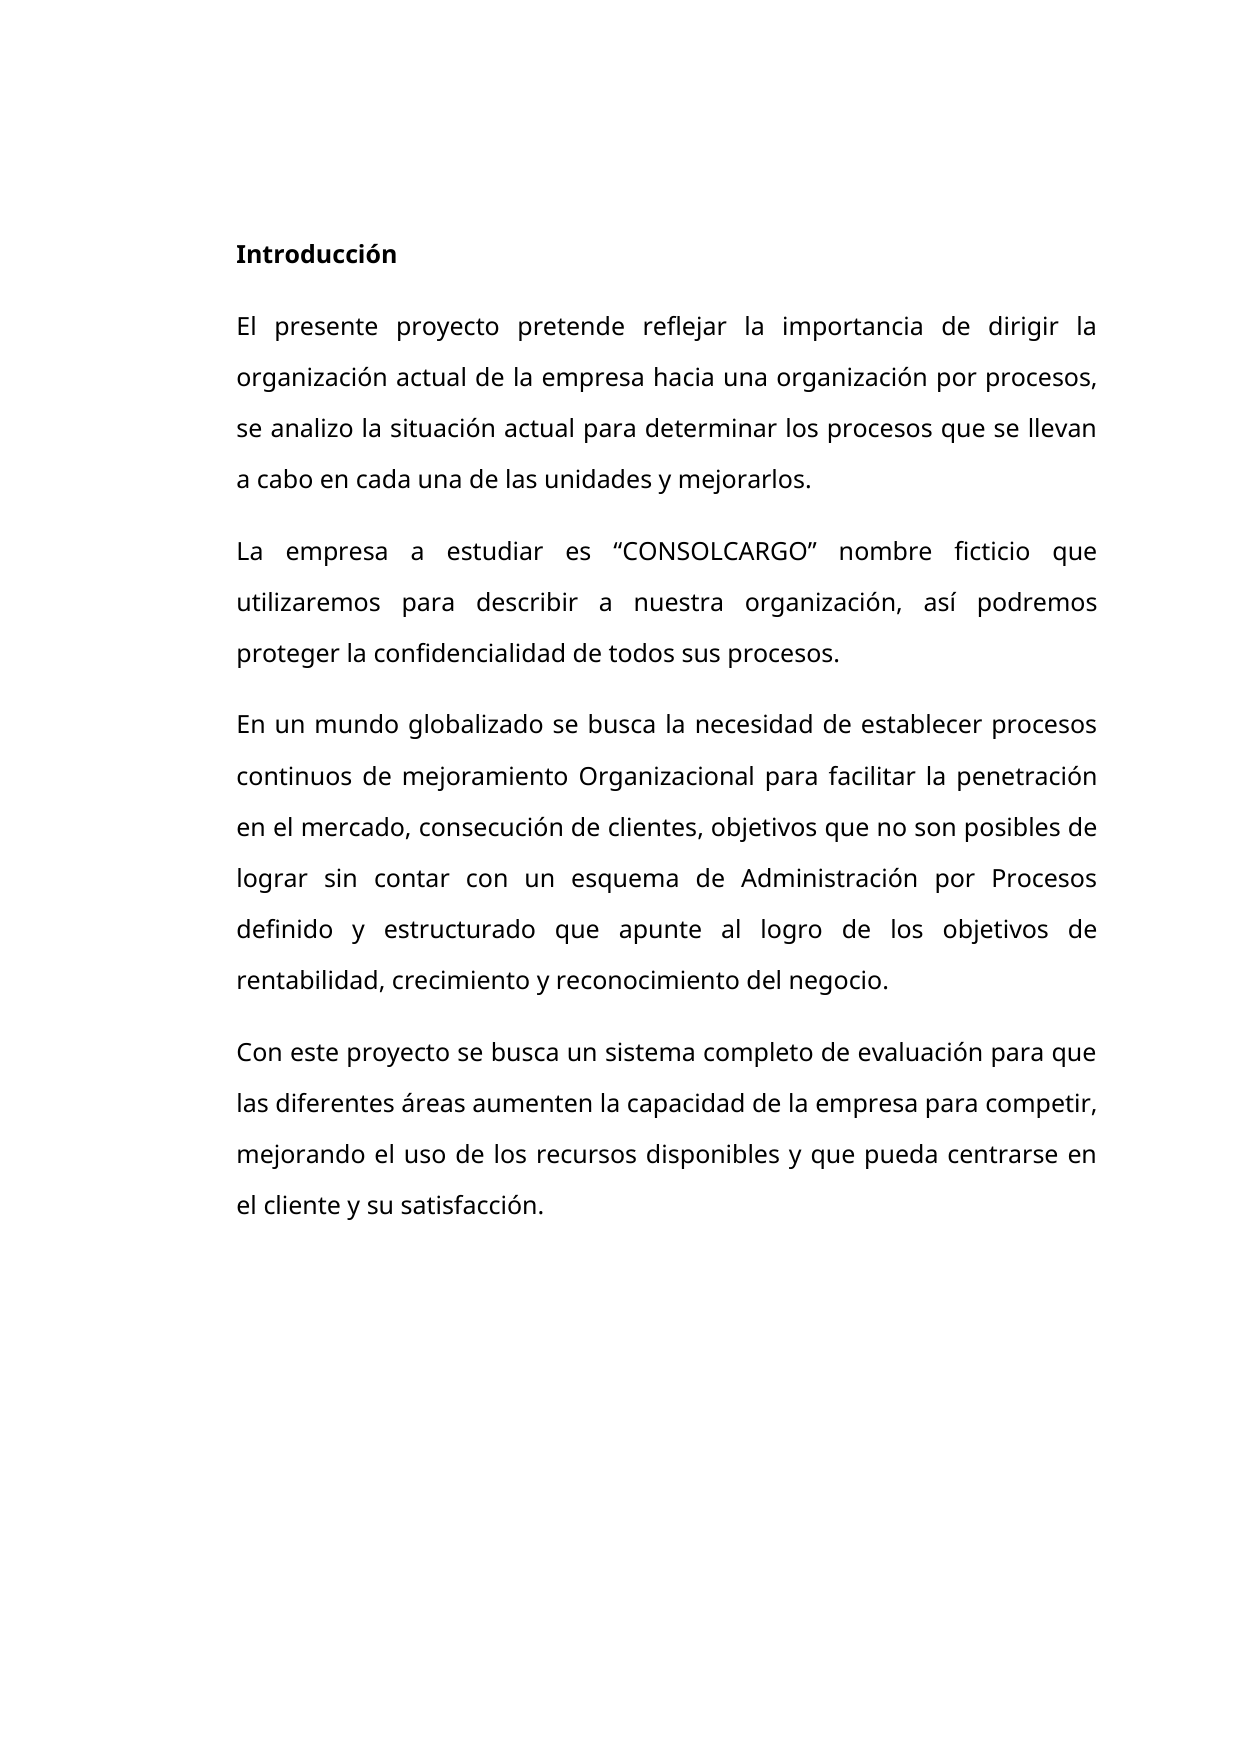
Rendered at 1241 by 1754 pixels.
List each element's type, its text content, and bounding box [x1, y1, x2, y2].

text Introducción [236, 236, 1098, 270]
text En un mundo globalizado se busca la necesidad de establecer procesos continuos de mejoramiento Organizacional para facilitar la penetración en el mercado, consecución de clientes, objetivos que no son posibles de lograr sin contar con un esquema de Administración por Procesos definido y estructurado que apunte al logro de los objetivos de rentabilidad, crecimiento y reconocimiento del negocio. [236, 707, 1098, 996]
text El presente proyecto pretende reflejar la importancia de dirigir la organización actual de la empresa hacia una organización por procesos, se analizo la situación actual para determinar los procesos que se llevan a cabo en cada una de las unidades y mejorarlos. [236, 308, 1098, 495]
text Con este proyecto se busca un sistema completo de evaluación para que las diferentes áreas aumenten la capacidad de la empresa para competir, mejorando el uso de los recursos disponibles y que pueda centrarse en el cliente y su satisfacción. [236, 1034, 1098, 1221]
text La empresa a estudiar es “CONSOLCARGO” nombre ficticio que utilizaremos para describir a nuestra organización, así podremos proteger la confidencialidad de todos sus procesos. [236, 533, 1098, 669]
